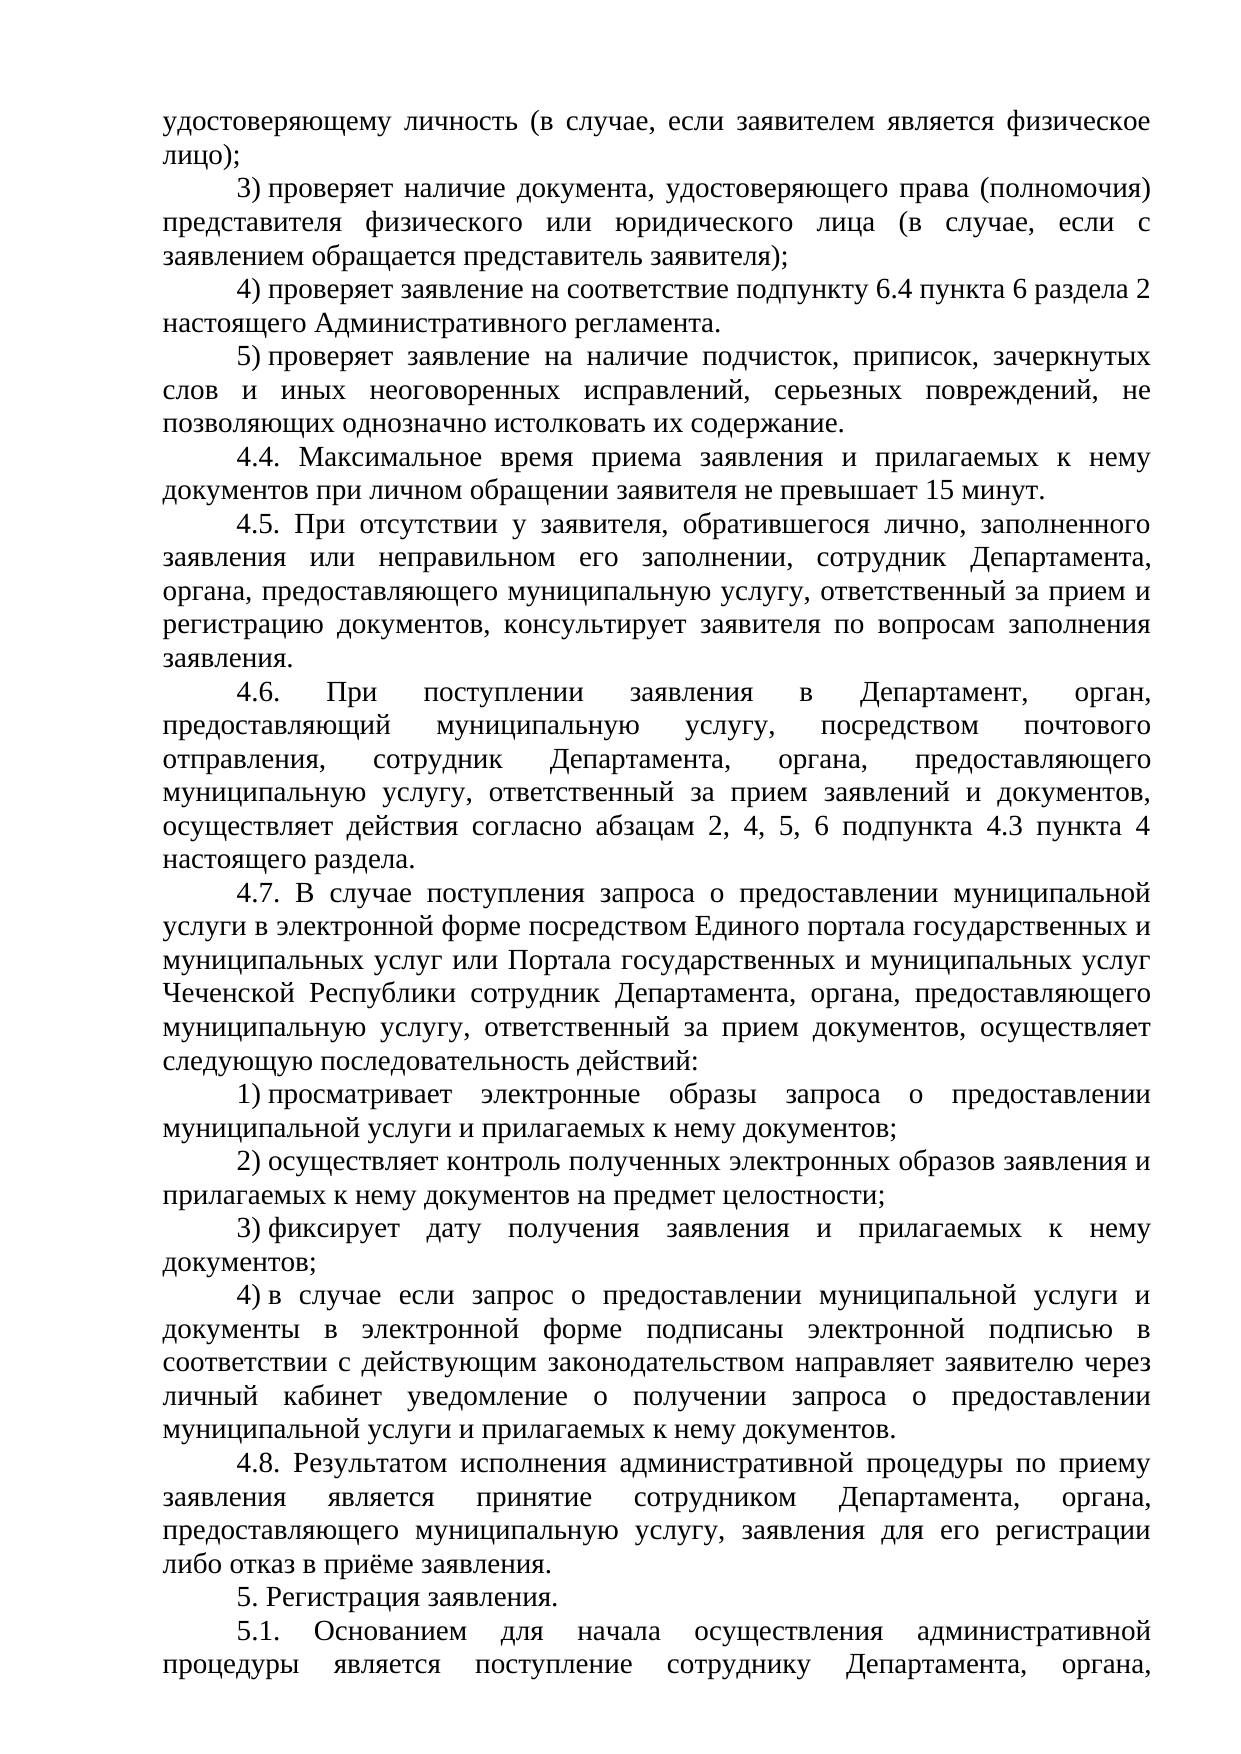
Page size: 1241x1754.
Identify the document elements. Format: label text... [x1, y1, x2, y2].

text 4.8. Результатом исполнения административной процедуры по приему заявления является принятие сотрудником Департамента, органа, предоставляющего муниципальную услугу, заявления для его регистрации либо отказ в приёме заявления. [162, 1445, 1152, 1579]
text 4) в случае если запрос о предоставлении муниципальной услуги и документы в электронной форме подписаны электронной подписью в соответствии с действующим законодательством направляет заявителю через личный кабинет уведомление о получении запроса о предоставлении муниципальной услуги и прилагаемых к нему документов. [162, 1277, 1152, 1445]
text 5. Регистрация заявления. [162, 1579, 1152, 1613]
text 3) фиксирует дату получения заявления и прилагаемых к нему документов; [162, 1210, 1152, 1277]
text 4.6. При поступлении заявления в Департамент, орган, предоставляющий муниципальную услугу, посредством почтового отправления, сотрудник Департамента, органа, предоставляющего муниципальную услугу, ответственный за прием заявлений и документов, осуществляет действия согласно абзацам 2, 4, 5, 6 подпункта 4.3 пункта 4 настоящего раздела. [162, 674, 1152, 875]
text 4.5. При отсутствии у заявителя, обратившегося лично, заполненного заявления или неправильном его заполнении, сотрудник Департамента, органа, предоставляющего муниципальную услугу, ответственный за прием и регистрацию документов, консультирует заявителя по вопросам заполнения заявления. [162, 506, 1152, 674]
text 5) проверяет заявление на наличие подчисток, приписок, зачеркнутых слов и иных неоговоренных исправлений, серьезных повреждений, не позволяющих однозначно истолковать их содержание. [162, 338, 1152, 439]
text 4) проверяет заявление на соответствие подпункту 6.4 пункта 6 раздела 2 настоящего Административного регламента. [162, 271, 1152, 338]
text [162, 1613, 1152, 1680]
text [162, 103, 1152, 171]
text 2) осуществляет контроль полученных электронных образов заявления и прилагаемых к нему документов на предмет целостности; [162, 1143, 1152, 1210]
text 4.4. Максимальное время приема заявления и прилагаемых к нему документов при личном обращении заявителя не превышает 15 минут. [162, 439, 1152, 506]
text 1) просматривает электронные образы запроса о предоставлении муниципальной услуги и прилагаемых к нему документов; [162, 1076, 1152, 1143]
text 4.7. В случае поступления запроса о предоставлении муниципальной услуги в электронной форме посредством Единого портала государственных и муниципальных услуг или Портала государственных и муниципальных услуг Чеченской Республики сотрудник Департамента, органа, предоставляющего муниципальную услугу, ответственный за прием документов, осуществляет следующую последовательность действий: [162, 875, 1152, 1076]
text 3) проверяет наличие документа, удостоверяющего права (полномочия) представителя физического или юридического лица (в случае, если с заявлением обращается представитель заявителя); [162, 171, 1152, 271]
